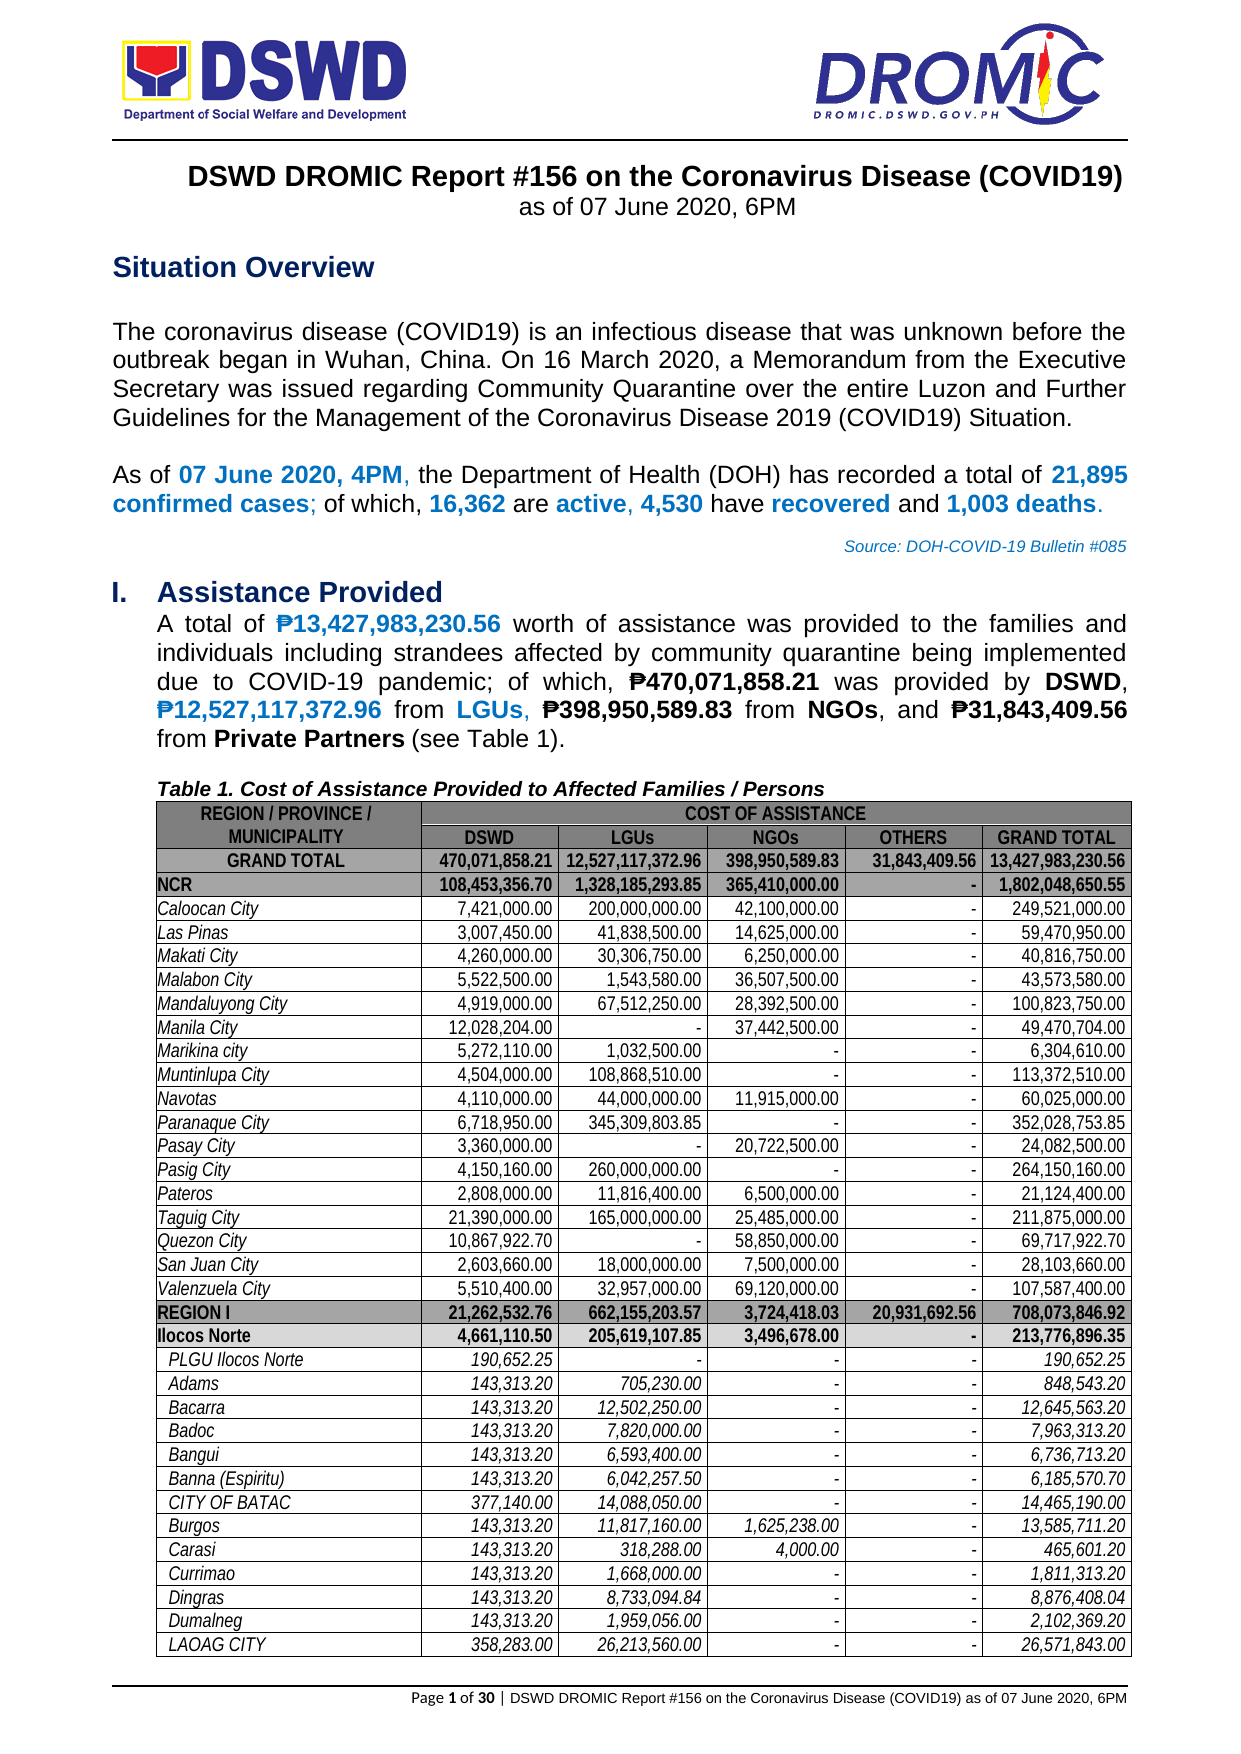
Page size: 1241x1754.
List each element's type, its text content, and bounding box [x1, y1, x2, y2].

table_cell 6,250,000.00 [708, 944, 845, 967]
picture [112, 37, 417, 125]
list Assistance Provided [111, 576, 1128, 609]
table_cell - [846, 992, 982, 1014]
table_cell - [846, 1372, 982, 1394]
table_cell 59,470,950.00 [983, 921, 1131, 943]
table_cell 69,717,922.70 [983, 1229, 1131, 1252]
table_cell 1,811,313.20 [983, 1562, 1131, 1584]
table_cell 28,392,500.00 [708, 992, 845, 1014]
table_cell 11,915,000.00 [708, 1087, 845, 1109]
table_cell [157, 1372, 168, 1394]
table_cell - [846, 1229, 982, 1252]
table_cell 24,082,500.00 [983, 1134, 1131, 1157]
table_cell 4,661,110.50 [422, 1324, 558, 1347]
table_cell - [846, 1111, 982, 1133]
table_cell [157, 1633, 168, 1656]
table_cell [157, 1562, 168, 1584]
table_cell - [708, 1562, 845, 1584]
text Source: DOH-COVID-19 Bulletin #085 [112, 537, 1128, 556]
table_cell 143,313.20 [422, 1514, 558, 1537]
table_cell 58,850,000.00 [708, 1229, 845, 1252]
table_cell - [708, 1158, 845, 1181]
table_cell 10,867,922.70 [422, 1229, 558, 1252]
table_cell 1,668,000.00 [559, 1562, 707, 1584]
table_cell - [708, 1396, 845, 1418]
table_cell 143,313.20 [422, 1538, 558, 1561]
table_cell - [846, 1396, 982, 1418]
table_cell 21,262,532.76 [422, 1301, 558, 1323]
table_cell - [846, 1633, 982, 1656]
table_cell 12,527,117,372.96 [559, 849, 707, 872]
table_cell - [559, 1016, 707, 1038]
table_cell - [846, 1087, 982, 1109]
table_cell - [846, 944, 982, 967]
table_cell 1,625,238.00 [708, 1514, 845, 1537]
table_cell - [559, 1134, 707, 1157]
text as of 07 June 2020, 6PM [187, 192, 1128, 221]
table_cell [157, 1396, 168, 1418]
table_cell Makati City [157, 944, 421, 967]
table_cell - [708, 1419, 845, 1442]
table_cell 165,000,000.00 [559, 1206, 707, 1228]
table_cell San Juan City [157, 1253, 421, 1276]
table_cell - [846, 1538, 982, 1561]
table_cell 143,313.20 [422, 1372, 558, 1394]
table_cell Dingras [168, 1586, 421, 1608]
table_cell 465,601.20 [983, 1538, 1131, 1561]
table_cell 143,313.20 [422, 1609, 558, 1632]
table_cell Pasay City [157, 1134, 421, 1157]
table_cell 14,088,050.00 [559, 1491, 707, 1513]
table_cell 12,502,250.00 [559, 1396, 707, 1418]
table_cell 21,124,400.00 [983, 1182, 1131, 1204]
table_cell 44,000,000.00 [559, 1087, 707, 1109]
table_cell 30,306,750.00 [559, 944, 707, 967]
table_cell 28,103,660.00 [983, 1253, 1131, 1276]
text DSWD DROMIC Report #156 on the Coronavirus Disease (COVID19) [187, 159, 1128, 192]
table_cell 8,876,408.04 [983, 1586, 1131, 1608]
table_cell Dumalneg [168, 1609, 421, 1632]
table_cell 6,718,950.00 [422, 1111, 558, 1133]
table_cell Paranaque City [157, 1111, 421, 1133]
table_cell 1,959,056.00 [559, 1609, 707, 1632]
table_cell 12,645,563.20 [983, 1396, 1131, 1418]
table_cell - [708, 1491, 845, 1513]
table_cell Las Pinas [157, 921, 421, 943]
table_cell [157, 1419, 168, 1442]
table_cell 190,652.25 [422, 1348, 558, 1371]
table_cell NCR [157, 873, 421, 896]
table_cell 2,603,660.00 [422, 1253, 558, 1276]
table_cell 662,155,203.57 [559, 1301, 707, 1323]
table_cell [157, 1467, 168, 1489]
table_cell 4,150,160.00 [422, 1158, 558, 1181]
table_cell - [708, 1467, 845, 1489]
table_cell 200,000,000.00 [559, 897, 707, 919]
table_cell Caloocan City [157, 897, 421, 919]
table_cell - [708, 1443, 845, 1466]
table_cell 1,032,500.00 [559, 1039, 707, 1062]
table_cell 4,110,000.00 [422, 1087, 558, 1109]
table_cell 365,410,000.00 [708, 873, 845, 896]
table_cell 21,390,000.00 [422, 1206, 558, 1228]
table_cell NGOs [708, 826, 845, 848]
table_cell - [708, 1063, 845, 1086]
table_cell 4,260,000.00 [422, 944, 558, 967]
table_cell - [846, 897, 982, 919]
table_cell - [846, 1467, 982, 1489]
table_cell 3,360,000.00 [422, 1134, 558, 1157]
table_cell Manila City [157, 1016, 421, 1038]
table_cell - [846, 968, 982, 991]
table_cell 264,150,160.00 [983, 1158, 1131, 1181]
table_cell Navotas [157, 1087, 421, 1109]
table_cell 7,500,000.00 [708, 1253, 845, 1276]
table_cell 205,619,107.85 [559, 1324, 707, 1347]
table_cell 60,025,000.00 [983, 1087, 1131, 1109]
table_cell 708,073,846.92 [983, 1301, 1131, 1323]
table_cell 143,313.20 [422, 1467, 558, 1489]
table_cell 11,816,400.00 [559, 1182, 707, 1204]
table_cell [157, 1491, 168, 1513]
table_cell 6,593,400.00 [559, 1443, 707, 1466]
table_cell 2,808,000.00 [422, 1182, 558, 1204]
table_cell 20,931,692.56 [846, 1301, 982, 1323]
table_cell 67,512,250.00 [559, 992, 707, 1014]
table_cell 13,585,711.20 [983, 1514, 1131, 1537]
table_cell 41,838,500.00 [559, 921, 707, 943]
table_cell 5,272,110.00 [422, 1039, 558, 1062]
table_cell Muntinlupa City [157, 1063, 421, 1086]
table_cell 32,957,000.00 [559, 1277, 707, 1299]
table_cell - [708, 1633, 845, 1656]
table_cell - [846, 1277, 982, 1299]
table_cell 358,283.00 [422, 1633, 558, 1656]
table_cell Adams [168, 1372, 421, 1394]
table_cell - [708, 1372, 845, 1394]
table_cell - [846, 1324, 982, 1347]
table_cell 6,042,257.50 [559, 1467, 707, 1489]
table_cell 69,120,000.00 [708, 1277, 845, 1299]
table_cell Mandaluyong City [157, 992, 421, 1014]
picture [781, 23, 1133, 125]
table_cell 345,309,803.85 [559, 1111, 707, 1133]
table_cell - [846, 1514, 982, 1537]
table_cell 143,313.20 [422, 1562, 558, 1584]
table_cell 3,496,678.00 [708, 1324, 845, 1347]
table_cell 143,313.20 [422, 1586, 558, 1608]
table_cell [157, 1609, 168, 1632]
table_cell - [846, 1016, 982, 1038]
table_cell - [559, 1348, 707, 1371]
table_cell - [846, 921, 982, 943]
table_cell - [846, 1491, 982, 1513]
table_cell 14,625,000.00 [708, 921, 845, 943]
table_cell 1,543,580.00 [559, 968, 707, 991]
table_cell - [846, 1419, 982, 1442]
table_cell Carasi [168, 1538, 421, 1561]
table_cell - [708, 1111, 845, 1133]
table_cell 20,722,500.00 [708, 1134, 845, 1157]
table_cell Burgos [168, 1514, 421, 1537]
table_cell - [708, 1609, 845, 1632]
table_cell 11,817,160.00 [559, 1514, 707, 1537]
table_cell OTHERS [846, 826, 982, 848]
table_cell 7,820,000.00 [559, 1419, 707, 1442]
table_cell 213,776,896.35 [983, 1324, 1131, 1347]
table_cell 1,802,048,650.55 [983, 873, 1131, 896]
table_cell 42,100,000.00 [708, 897, 845, 919]
table_cell 211,875,000.00 [983, 1206, 1131, 1228]
table_cell 5,522,500.00 [422, 968, 558, 991]
table_cell DSWD [422, 826, 558, 848]
text Situation Overview [112, 250, 1128, 283]
table_cell 2,102,369.20 [983, 1609, 1131, 1632]
text A total of ₱13,427,983,230.56 worth of assistance was provided to the families and individuals including strandees affected by community quarantine being implemented due to COVID-19 pandemic; of which, ₱470,071,858.21 was provided by DSWD, ₱12,527,117,372.96 from LGUs, ₱398,950,589.83 from NGOs, and ₱31,843,409.56 from Private Partners (see Table 1). [157, 609, 1128, 753]
table_cell Currimao [168, 1562, 421, 1584]
table_cell 1,328,185,293.85 [559, 873, 707, 896]
table_cell - [708, 1039, 845, 1062]
table_cell - [846, 1586, 982, 1608]
table_cell Pateros [157, 1182, 421, 1204]
table_cell 143,313.20 [422, 1396, 558, 1418]
table_cell 260,000,000.00 [559, 1158, 707, 1181]
table_cell 190,652.25 [983, 1348, 1131, 1371]
table_cell - [846, 1253, 982, 1276]
table_cell GRAND TOTAL [157, 849, 421, 872]
table_cell 6,304,610.00 [983, 1039, 1131, 1062]
table_cell [157, 1443, 168, 1466]
table_cell 6,500,000.00 [708, 1182, 845, 1204]
table_cell [157, 1586, 168, 1608]
table_cell Bacarra [168, 1396, 421, 1418]
table_header COST OF ASSISTANCE [422, 802, 1131, 824]
table_cell - [846, 1609, 982, 1632]
table_cell Bangui [168, 1443, 421, 1466]
table_cell LGUs [559, 826, 707, 848]
table_cell [157, 1348, 168, 1371]
table_cell 848,543.20 [983, 1372, 1131, 1394]
table_cell 3,724,418.03 [708, 1301, 845, 1323]
text As of 07 June 2020, 4PM, the Department of Health (DOH) has recorded a total of 21,895 confirmed cases; of which, 16,362 are active, 4,530 have recovered and 1,003 deaths. [112, 461, 1128, 518]
table_cell - [846, 873, 982, 896]
table_cell 352,028,753.85 [983, 1111, 1131, 1133]
table_cell Banna (Espiritu) [168, 1467, 421, 1489]
text The coronavirus disease (COVID19) is an infectious disease that was unknown before the outbreak began in Wuhan, China. On 16 March 2020, a Memorandum from the Executive Secretary was issued regarding Community Quarantine over the entire Luzon and Further Guidelines for the Management of the Coronavirus Disease 2019 (COVID19) Situation. [112, 317, 1128, 432]
table_cell 6,185,570.70 [983, 1467, 1131, 1489]
table_cell 318,288.00 [559, 1538, 707, 1561]
table_cell Taguig City [157, 1206, 421, 1228]
table_cell 14,465,190.00 [983, 1491, 1131, 1513]
table_cell Valenzuela City [157, 1277, 421, 1299]
table_cell - [708, 1586, 845, 1608]
table_cell - [846, 1348, 982, 1371]
table_cell 26,571,843.00 [983, 1633, 1131, 1656]
table_cell Pasig City [157, 1158, 421, 1181]
table_cell 398,950,589.83 [708, 849, 845, 872]
table_cell - [846, 1443, 982, 1466]
table_cell 249,521,000.00 [983, 897, 1131, 919]
table_cell - [846, 1562, 982, 1584]
table_cell 4,504,000.00 [422, 1063, 558, 1086]
table_cell 377,140.00 [422, 1491, 558, 1513]
table_cell 12,028,204.00 [422, 1016, 558, 1038]
table_cell LAOAG CITY [168, 1633, 421, 1656]
table_cell [157, 1514, 168, 1537]
table_cell 31,843,409.56 [846, 849, 982, 872]
table_cell 143,313.20 [422, 1419, 558, 1442]
table_cell 37,442,500.00 [708, 1016, 845, 1038]
table_cell 470,071,858.21 [422, 849, 558, 872]
table_cell - [846, 1039, 982, 1062]
table_cell Quezon City [157, 1229, 421, 1252]
table_cell - [708, 1348, 845, 1371]
table_cell 6,736,713.20 [983, 1443, 1131, 1466]
table_cell 7,421,000.00 [422, 897, 558, 919]
table_cell 36,507,500.00 [708, 968, 845, 991]
table_cell 26,213,560.00 [559, 1633, 707, 1656]
table_cell 43,573,580.00 [983, 968, 1131, 991]
table_cell Marikina city [157, 1039, 421, 1062]
table_cell 40,816,750.00 [983, 944, 1131, 967]
table_cell Malabon City [157, 968, 421, 991]
table_cell 143,313.20 [422, 1443, 558, 1466]
table_cell 5,510,400.00 [422, 1277, 558, 1299]
table_cell - [846, 1158, 982, 1181]
table_cell 25,485,000.00 [708, 1206, 845, 1228]
table_cell 705,230.00 [559, 1372, 707, 1394]
table_cell REGION I [157, 1301, 421, 1323]
text Table 1. Cost of Assistance Provided to Affected Families / Persons [112, 777, 1128, 801]
table_cell 49,470,704.00 [983, 1016, 1131, 1038]
table_cell 13,427,983,230.56 [983, 849, 1131, 872]
table_header REGION / PROVINCE / MUNICIPALITY [157, 802, 421, 848]
table_cell 107,587,400.00 [983, 1277, 1131, 1299]
table_cell PLGU Ilocos Norte [168, 1348, 421, 1371]
table_cell 8,733,094.84 [559, 1586, 707, 1608]
table_cell Badoc [168, 1419, 421, 1442]
table_cell - [846, 1182, 982, 1204]
table_cell - [559, 1229, 707, 1252]
table_cell 4,000.00 [708, 1538, 845, 1561]
table_cell - [846, 1206, 982, 1228]
table_cell 108,868,510.00 [559, 1063, 707, 1086]
table_cell 4,919,000.00 [422, 992, 558, 1014]
table_cell 100,823,750.00 [983, 992, 1131, 1014]
table_cell CITY OF BATAC [168, 1491, 421, 1513]
table_cell [157, 1538, 168, 1561]
table_cell GRAND TOTAL [983, 826, 1131, 848]
table_cell 113,372,510.00 [983, 1063, 1131, 1086]
table_cell 3,007,450.00 [422, 921, 558, 943]
table_cell 7,963,313.20 [983, 1419, 1131, 1442]
table_cell - [846, 1134, 982, 1157]
table_cell Ilocos Norte [157, 1324, 421, 1347]
table_cell 108,453,356.70 [422, 873, 558, 896]
table_cell - [846, 1063, 982, 1086]
table_cell 18,000,000.00 [559, 1253, 707, 1276]
